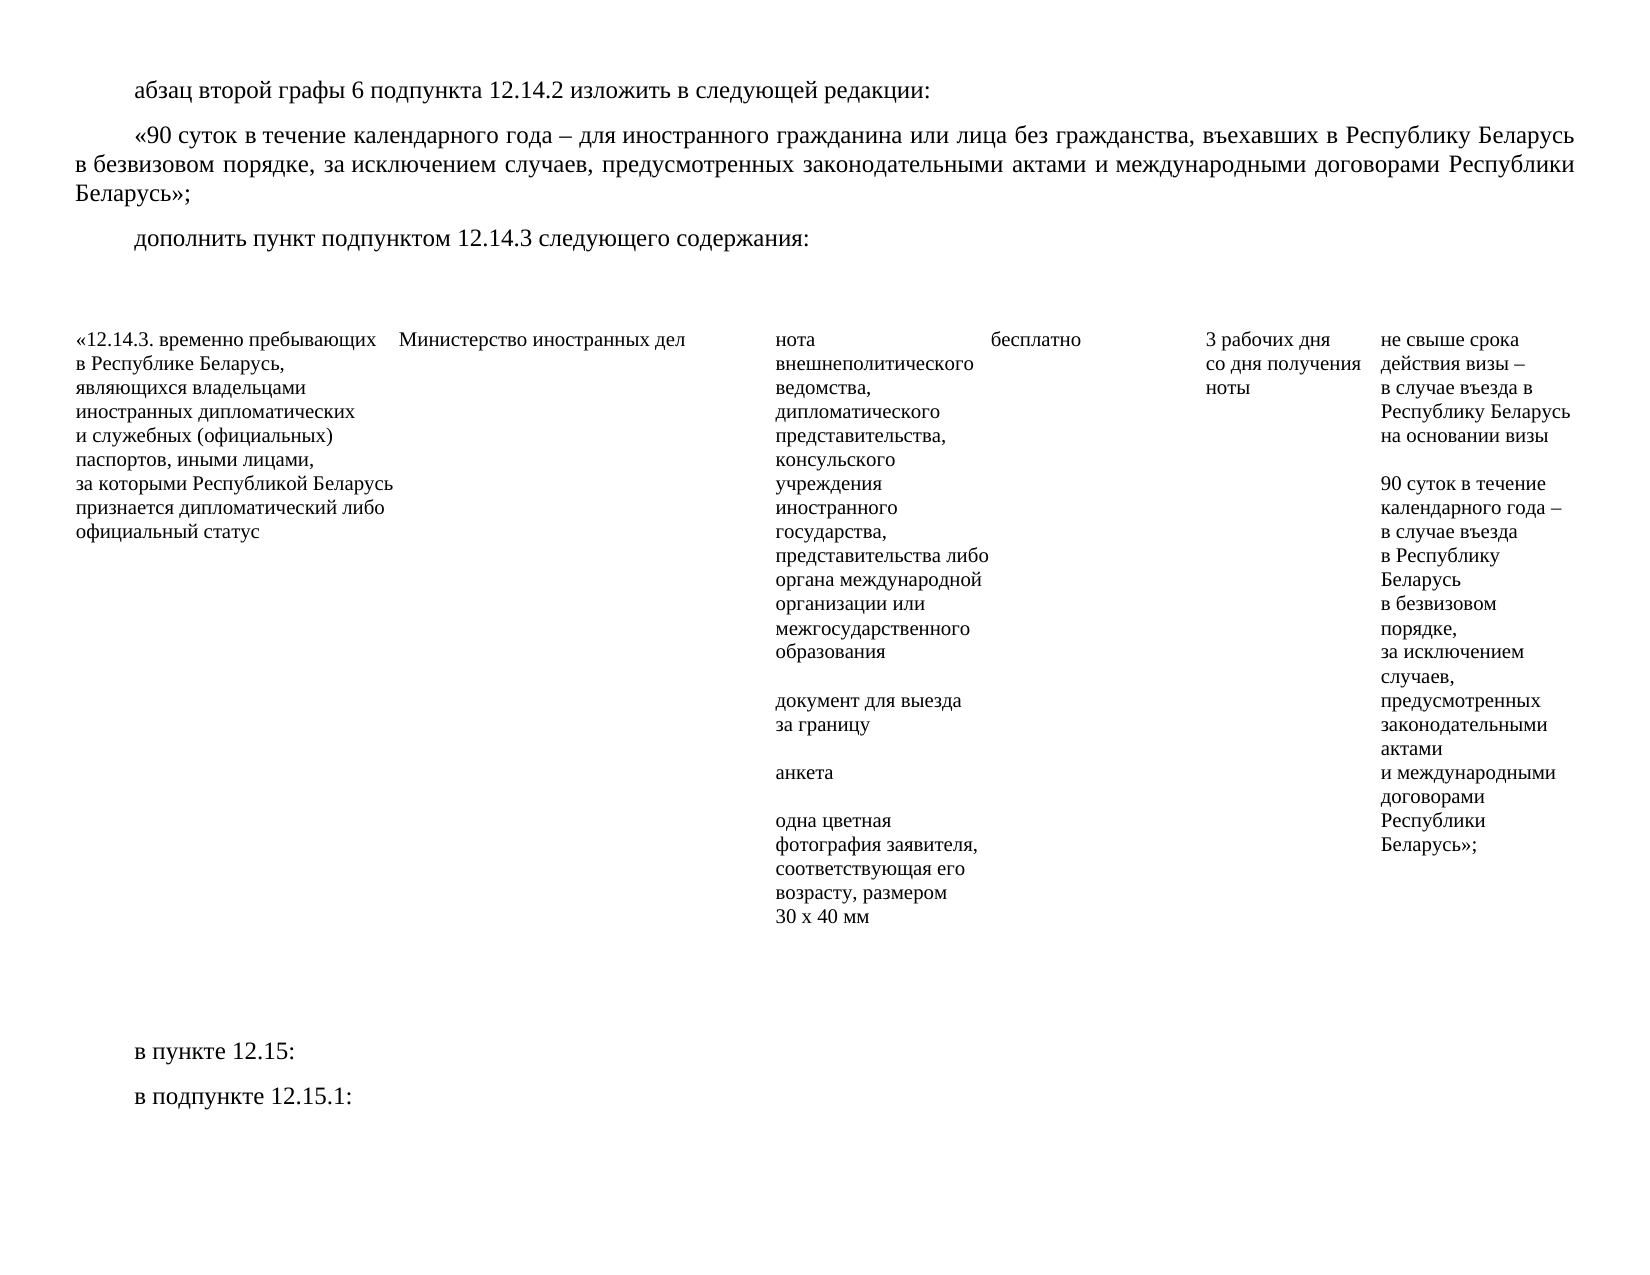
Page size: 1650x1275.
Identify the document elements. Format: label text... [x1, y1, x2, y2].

table_header Министерство иностранных дел [398, 314, 775, 928]
text дополнить пункт подпунктом 12.14.3 следующего содержания: [75, 223, 1575, 252]
table_header нота внешнеполитического ведомства, дипломатического представительства, консульского учреждения иностранного государства, представительства либо органа международной организации или межгосударственного образования документ для выезда за границу анкета одна цветная фотография заявителя, соответствующая его возрасту, размером 30 x 40 мм [775, 314, 990, 928]
text абзац второй графы 6 подпункта 12.14.2 изложить в следующей редакции: [75, 75, 1575, 104]
table_header 3 рабочих дня со дня получения ноты [1205, 314, 1380, 928]
table_header бесплатно [990, 314, 1205, 928]
table_header «12.14.3. временно пребывающих в Республике Беларусь, являющихся владельцами иностранных дипломатических и служебных (официальных) паспортов, иными лицами, за которыми Республикой Беларусь признается дипломатический либо официальный статус [75, 314, 398, 928]
table_header не свыше срока действия визы – в случае въезда в Республику Беларусь на основании визы 90 суток в течение календарного года – в случае въезда в Республику Беларусь в безвизовом порядке, за исключением случаев, предусмотренных законодательными актами и международными договорами Республики Беларусь»; [1380, 314, 1575, 928]
text в пункте 12.15: [75, 1036, 1575, 1064]
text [75, 120, 1575, 207]
text в подпункте 12.15.1: [75, 1081, 1575, 1110]
